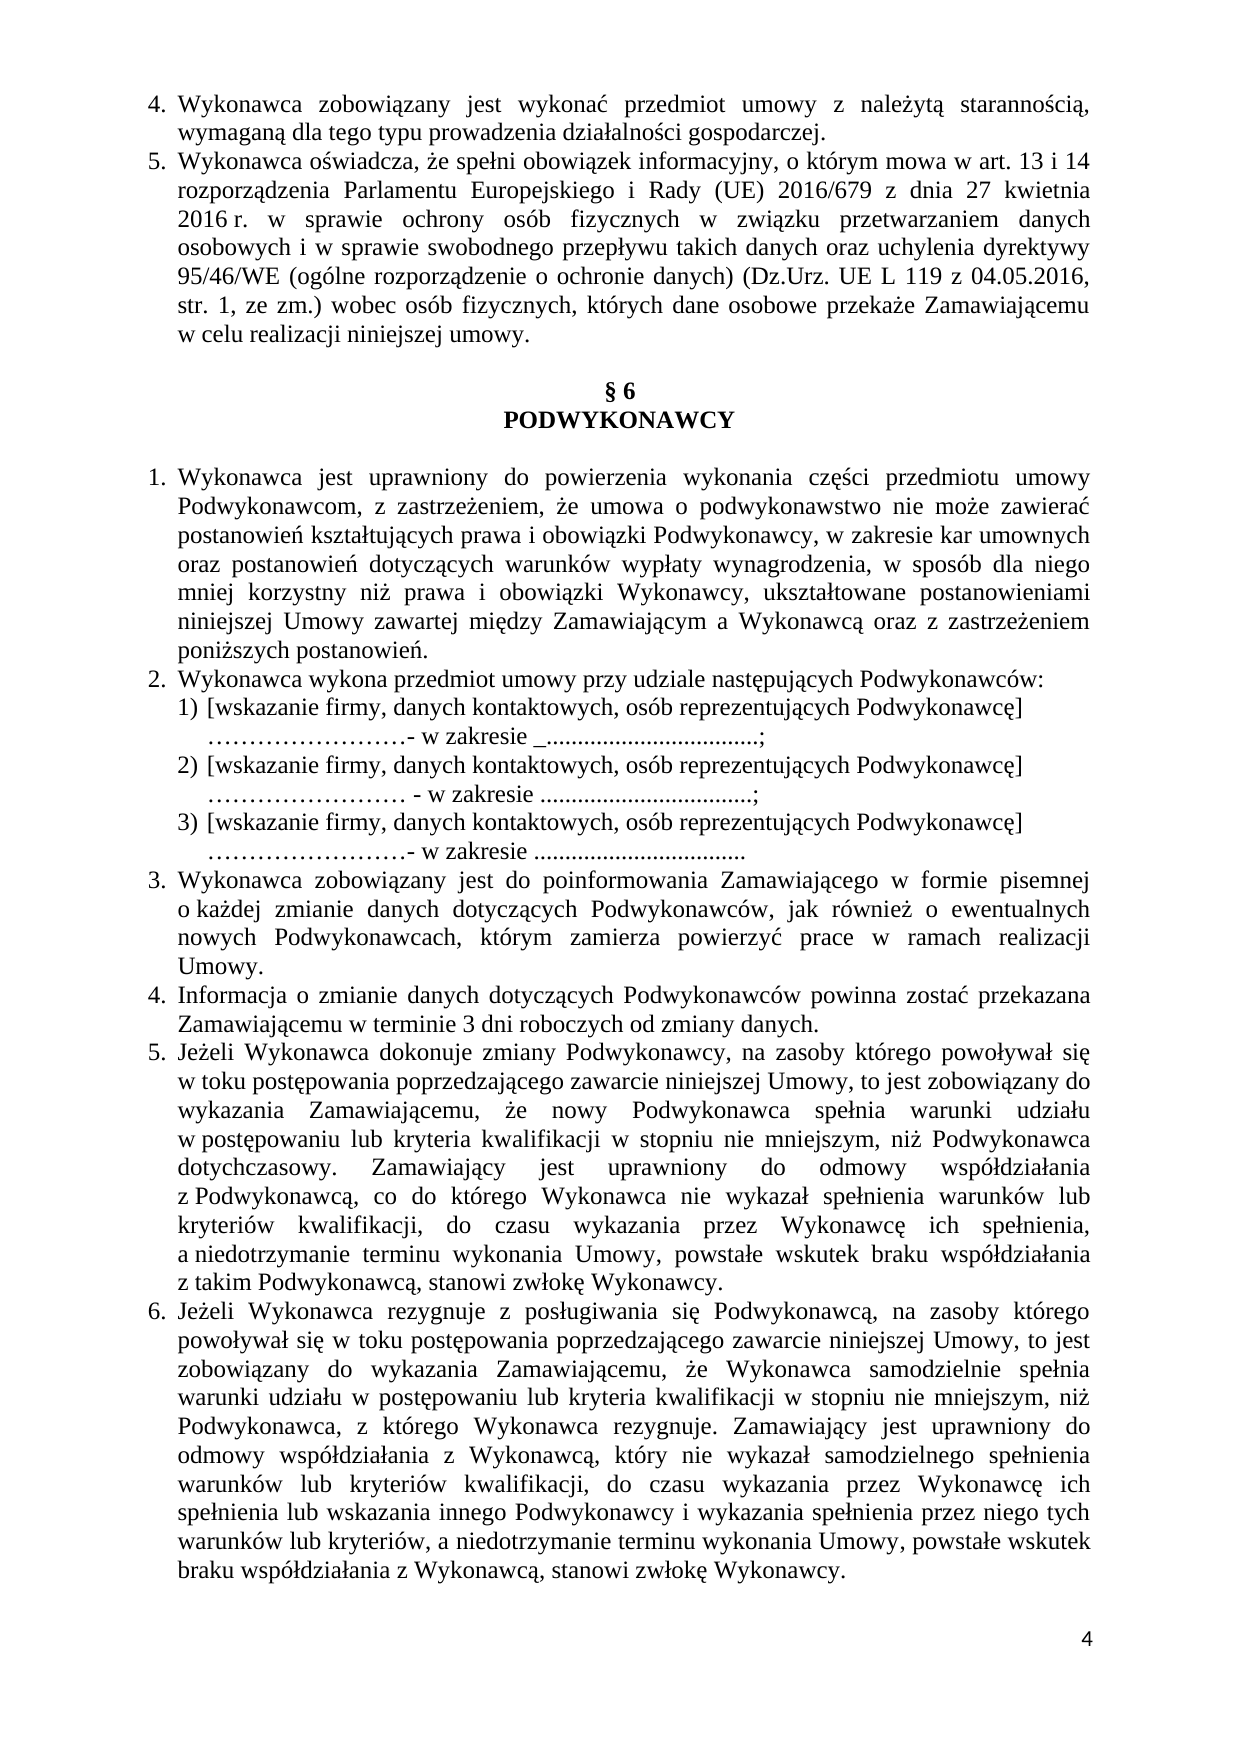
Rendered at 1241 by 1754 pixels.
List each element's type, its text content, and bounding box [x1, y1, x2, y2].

list [wskazanie firmy, danych kontaktowych, osób reprezentujących Podwykonawcę] [177, 750, 1091, 779]
text § 6 [192, 376, 1047, 405]
list Wykonawca jest uprawniony do powierzenia wykonania części przedmiotu umowy Podwykonawcom, z zastrzeżeniem, że umowa o podwykonawstwo nie może zawierać postanowień kształtujących prawa i obowiązki Podwykonawcy, w zakresie kar umownych oraz postanowień dotyczących warunków wypłaty wynagrodzenia, w sposób dla niego mniej korzystny niż prawa i obowiązki Wykonawcy, ukształtowane postanowieniami niniejszej Umowy zawartej między Zamawiającym a Wykonawcą oraz z zastrzeżeniem poniższych postanowień. [148, 462, 1091, 664]
list Wykonawca zobowiązany jest do poinformowania Zamawiającego w formie pisemnej o każdej zmianie danych dotyczących Podwykonawców, jak również o ewentualnych nowych Podwykonawcach, którym zamierza powierzyć prace w ramach realizacji Umowy. [148, 865, 1091, 980]
list ……………………- w zakresie _..................................; [207, 721, 1091, 750]
list Informacja o zmianie danych dotyczących Podwykonawców powinna zostać przekazana Zamawiającemu w terminie 3 dni roboczych od zmiany danych. [148, 980, 1091, 1037]
list Wykonawca oświadcza, że spełni obowiązek informacyjny, o którym mowa w art. 13 i 14 rozporządzenia Parlamentu Europejskiego i Rady (UE) 2016/679 z dnia 27 kwietnia 2016 r. w sprawie ochrony osób fizycznych w związku przetwarzaniem danych osobowych i w sprawie swobodnego przepływu takich danych oraz uchylenia dyrektywy 95/46/WE (ogólne rozporządzenie o ochronie danych) (Dz.Urz. UE L 119 z 04.05.2016, str. 1, ze zm.) wobec osób fizycznych, których dane osobowe przekaże Zamawiającemu w celu realizacji niniejszej umowy. [148, 146, 1091, 347]
list Jeżeli Wykonawca dokonuje zmiany Podwykonawcy, na zasoby którego powoływał się w toku postępowania poprzedzającego zawarcie niniejszej Umowy, to jest zobowiązany do wykazania Zamawiającemu, że nowy Podwykonawca spełnia warunki udziału w postępowaniu lub kryteria kwalifikacji w stopniu nie mniejszym, niż Podwykonawca dotychczasowy. Zamawiający jest uprawniony do odmowy współdziałania z Podwykonawcą, co do którego Wykonawca nie wykazał spełnienia warunków lub kryteriów kwalifikacji, do czasu wykazania przez Wykonawcę ich spełnienia, a niedotrzymanie terminu wykonania Umowy, powstałe wskutek braku współdziałania z takim Podwykonawcą, stanowi zwłokę Wykonawcy. [148, 1037, 1091, 1296]
list Wykonawca wykona przedmiot umowy przy udziale następujących Podwykonawców: [148, 664, 1091, 692]
text PODWYKONAWCY [147, 405, 1092, 434]
list [wskazanie firmy, danych kontaktowych, osób reprezentujących Podwykonawcę] [177, 692, 1091, 721]
list …………………… - w zakresie ..................................; [207, 779, 1091, 807]
list [wskazanie firmy, danych kontaktowych, osób reprezentujących Podwykonawcę] ……………………- w zakresie .................................. [177, 807, 1091, 865]
list Wykonawca zobowiązany jest wykonać przedmiot umowy z należytą starannością, wymaganą dla tego typu prowadzenia działalności gospodarczej. [148, 89, 1091, 146]
list Jeżeli Wykonawca rezygnuje z posługiwania się Podwykonawcą, na zasoby którego powoływał się w toku postępowania poprzedzającego zawarcie niniejszej Umowy, to jest zobowiązany do wykazania Zamawiającemu, że Wykonawca samodzielnie spełnia warunki udziału w postępowaniu lub kryteria kwalifikacji w stopniu nie mniejszym, niż Podwykonawca, z którego Wykonawca rezygnuje. Zamawiający jest uprawniony do odmowy współdziałania z Wykonawcą, który nie wykazał samodzielnego spełnienia warunków lub kryteriów kwalifikacji, do czasu wykazania przez Wykonawcę ich spełnienia lub wskazania innego Podwykonawcy i wykazania spełnienia przez niego tych warunków lub kryteriów, a niedotrzymanie terminu wykonania Umowy, powstałe wskutek braku współdziałania z Wykonawcą, stanowi zwłokę Wykonawcy. [148, 1296, 1091, 1584]
